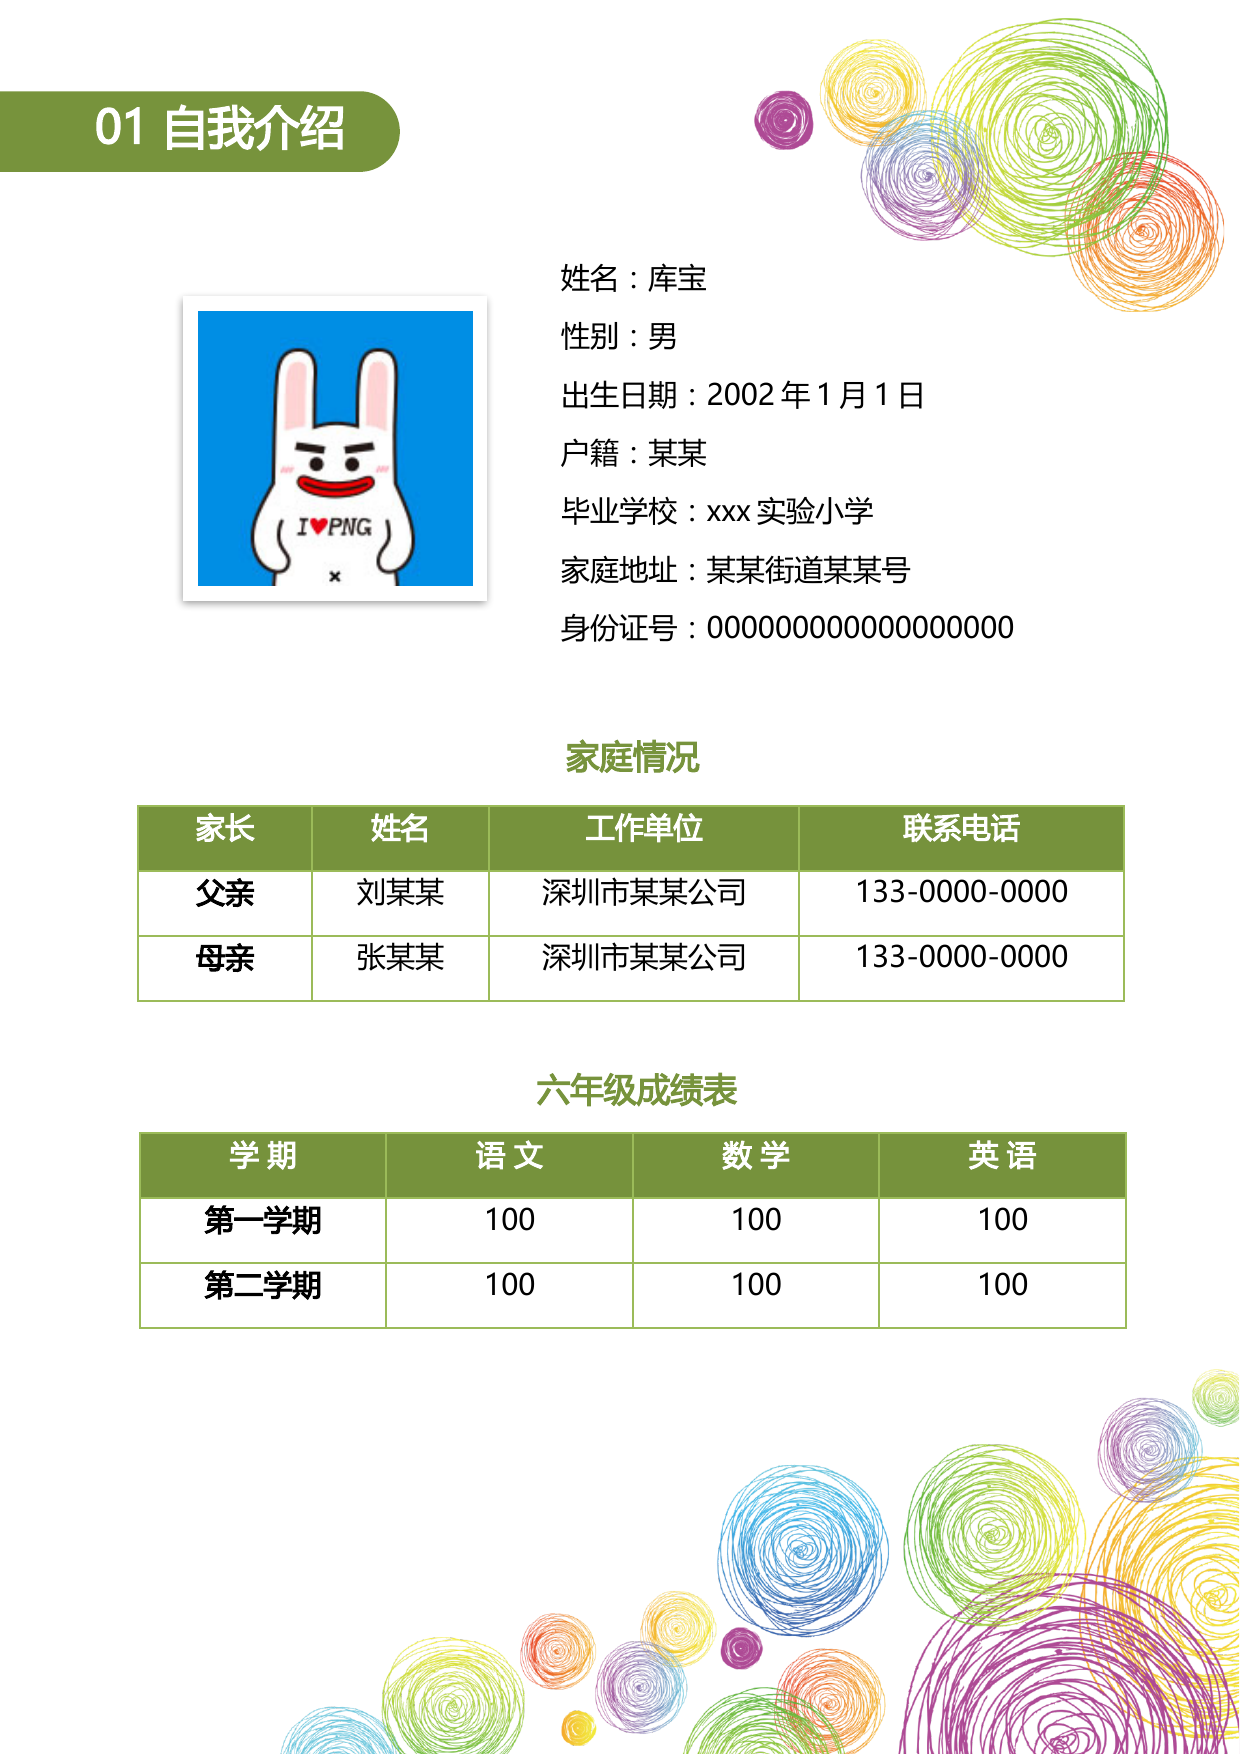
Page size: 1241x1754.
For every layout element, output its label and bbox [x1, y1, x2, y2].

picture [279, 1369, 1240, 1754]
picture [754, 18, 1225, 312]
picture [198, 311, 473, 586]
